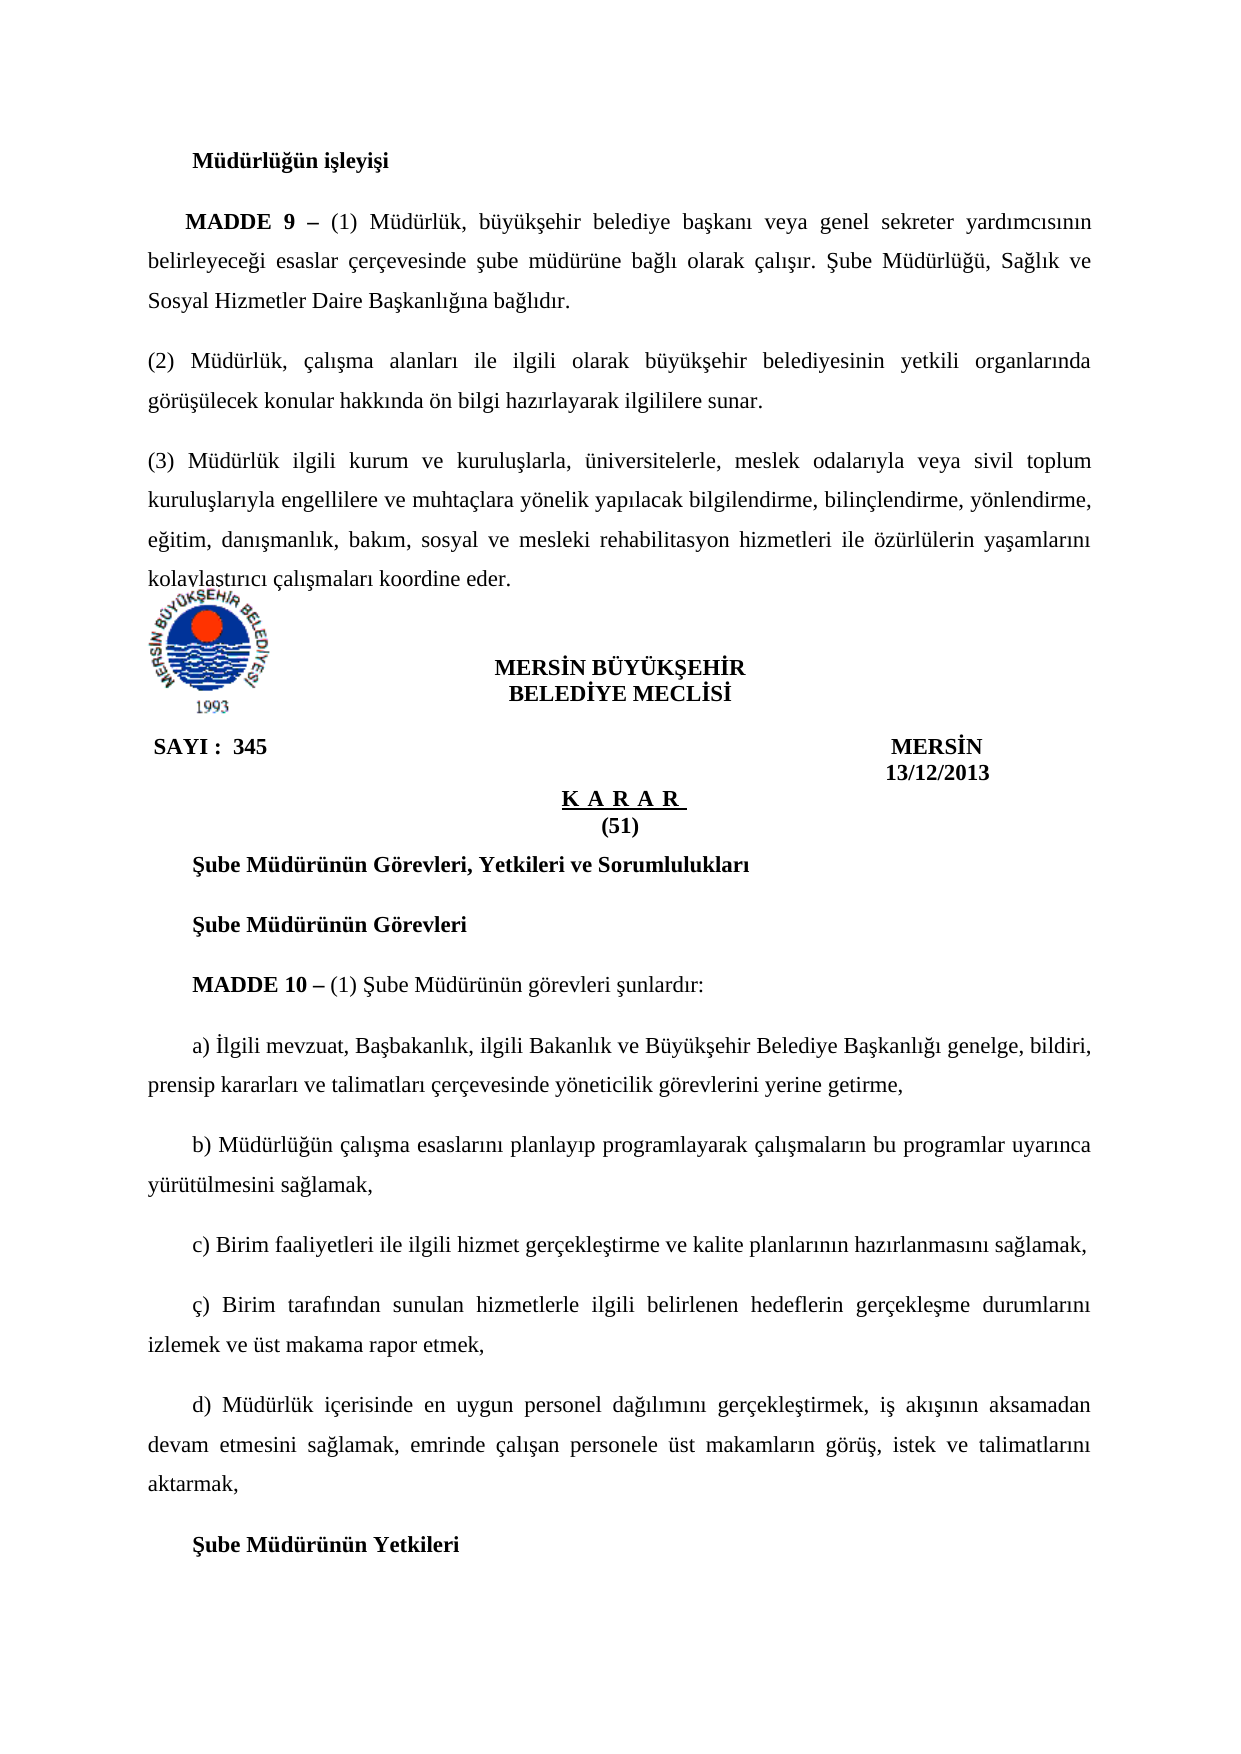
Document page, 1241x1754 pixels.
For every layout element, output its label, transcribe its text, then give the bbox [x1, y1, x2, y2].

text Şube Müdürünün Görevleri, Yetkileri ve Sorumlulukları [148, 851, 1093, 877]
text a) İlgili mevzuat, Başbakanlık, ilgili Bakanlık ve Büyükşehir Belediye Başkanlığı genelge, bildiri, prensip kararları ve talimatları çerçevesinde yöneticilik görevlerini yerine getirme, [148, 1032, 1093, 1097]
text d) Müdürlük içerisinde en uygun personel dağılımını gerçekleştirmek, iş akışının aksamadan devam etmesini sağlamak, emrinde çalışan personele üst makamların görüş, istek ve talimatlarını aktarmak, [148, 1391, 1093, 1497]
text (3) Müdürlük ilgili kurum ve kuruluşlarla, üniversitelerle, meslek odalarıyla veya sivil toplum kuruluşlarıyla engellilere ve muhtaçlara yönelik yapılacak bilgilendirme, bilinçlendirme, yönlendirme, eğitim, danışmanlık, bakım, sosyal ve mesleki rehabilitasyon hizmetleri ile özürlülerin yaşamlarını kolaylaştırıcı çalışmaları koordine eder. [148, 447, 1093, 592]
text (2) Müdürlük, çalışma alanları ile ilgili olarak büyükşehir belediyesinin yetkili organlarında görüşülecek konular hakkında ön bilgi hazırlayarak ilgililere sunar. [148, 347, 1093, 413]
text Müdürlüğün işleyişi [148, 148, 1093, 174]
text MADDE 9 – (1) Müdürlük, büyükşehir belediye başkanı veya genel sekreter yardımcısının belirleyeceği esaslar çerçevesinde şube müdürüne bağlı olarak çalışır. Şube Müdürlüğü, Sağlık ve Sosyal Hizmetler Daire Başkanlığına bağlıdır. [148, 208, 1093, 313]
text Şube Müdürünün Görevleri [148, 911, 1093, 937]
text ç) Birim tarafından sunulan hizmetlerle ilgili belirlenen hedeflerin gerçekleşme durumlarını izlemek ve üst makama rapor etmek, [148, 1292, 1093, 1357]
text MERSİN BÜYÜKŞEHİR [278, 626, 1093, 680]
text MADDE 10 – (1) Şube Müdürünün görevleri şunlardır: [148, 971, 1093, 998]
picture [142, 587, 278, 719]
text (51) [148, 812, 1093, 838]
text b) Müdürlüğün çalışma esaslarını planlayıp programlayarak çalışmaların bu programlar uyarınca yürütülmesini sağlamak, [148, 1131, 1093, 1197]
text c) Birim faaliyetleri ile ilgili hizmet gerçekleştirme ve kalite planlarının hazırlanmasını sağlamak, [148, 1231, 1093, 1258]
text SAYI : 345 MERSİN 13/12/2013 [148, 733, 1093, 786]
text KARAR [148, 786, 1093, 812]
text Şube Müdürünün Yetkileri [148, 1531, 1093, 1557]
text BELEDİYE MECLİSİ [278, 680, 1093, 706]
